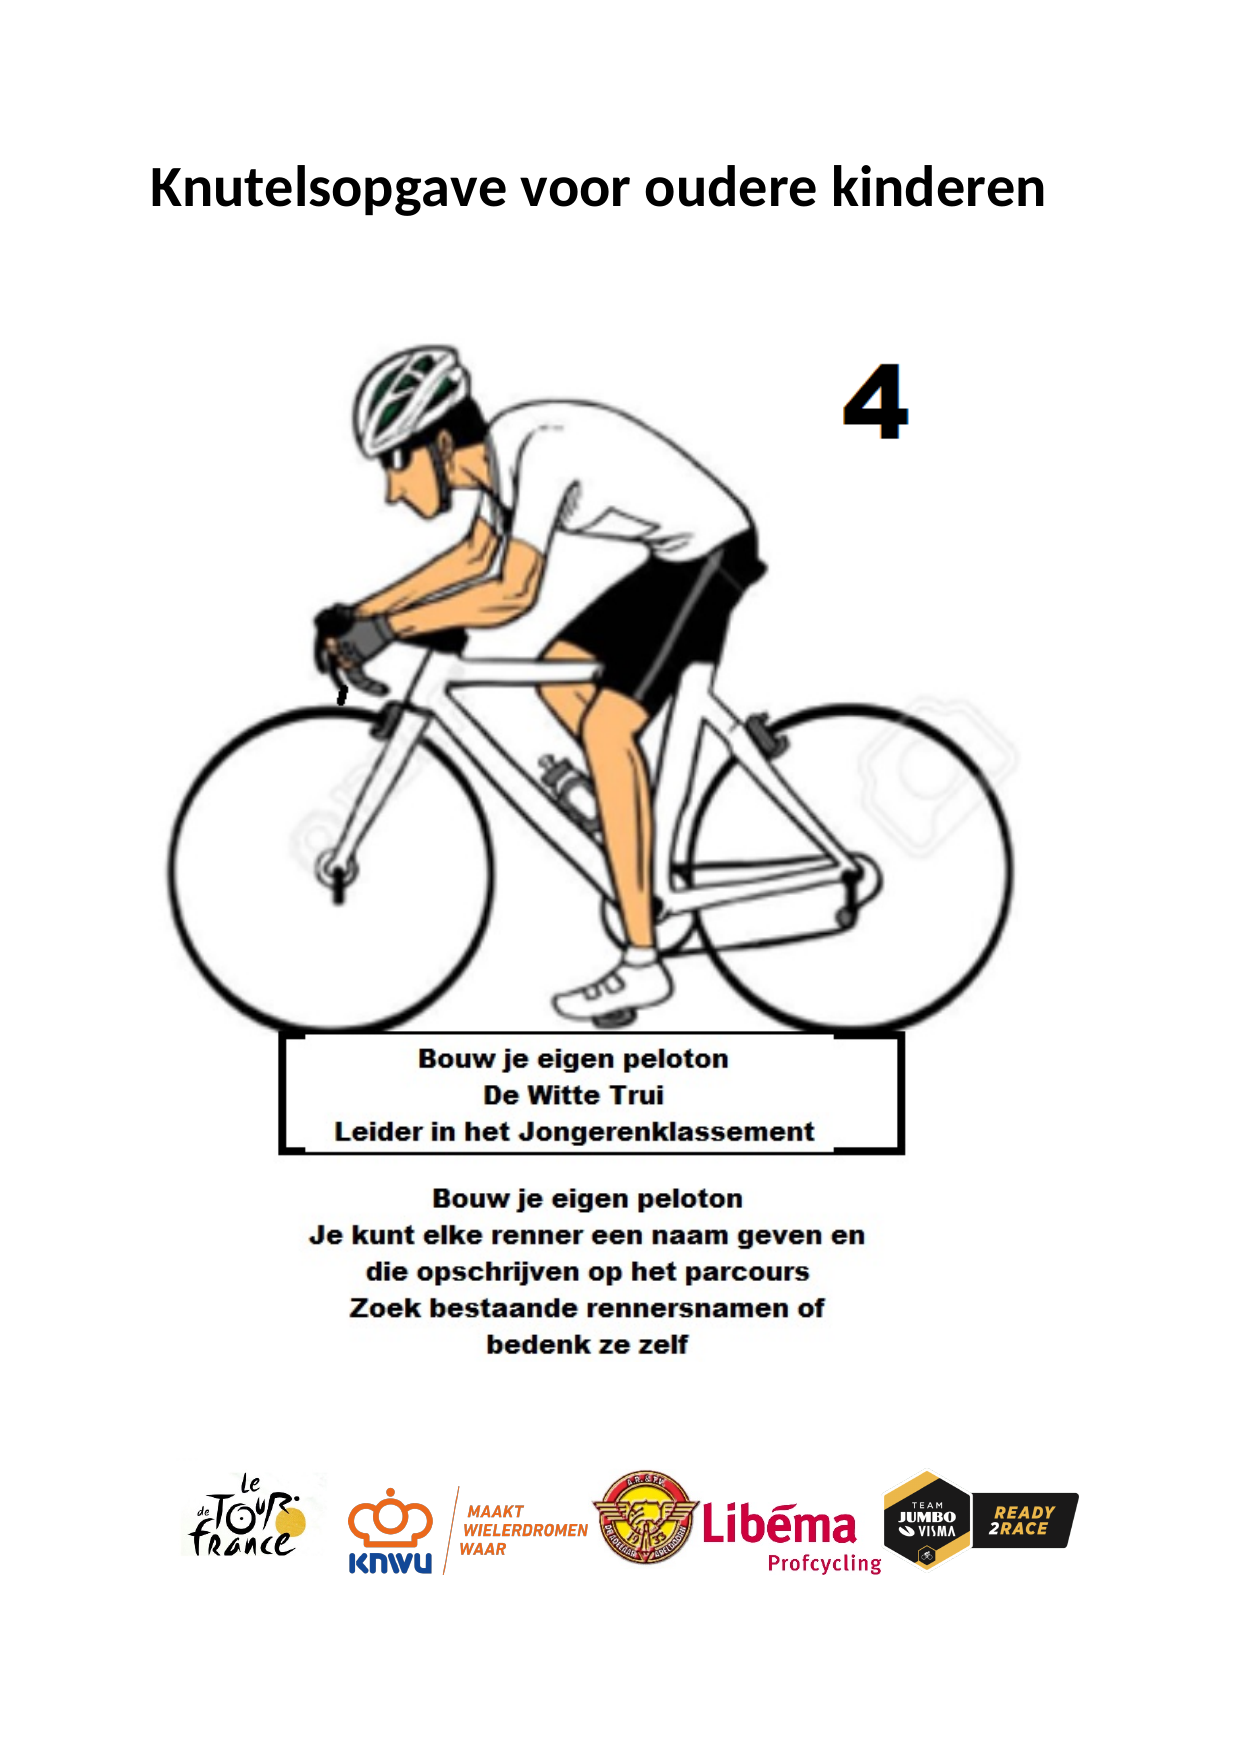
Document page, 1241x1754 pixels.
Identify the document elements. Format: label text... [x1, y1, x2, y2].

picture [150, 1458, 1080, 1575]
text Knutelsopgave voor oudere kinderen [150, 150, 1090, 221]
